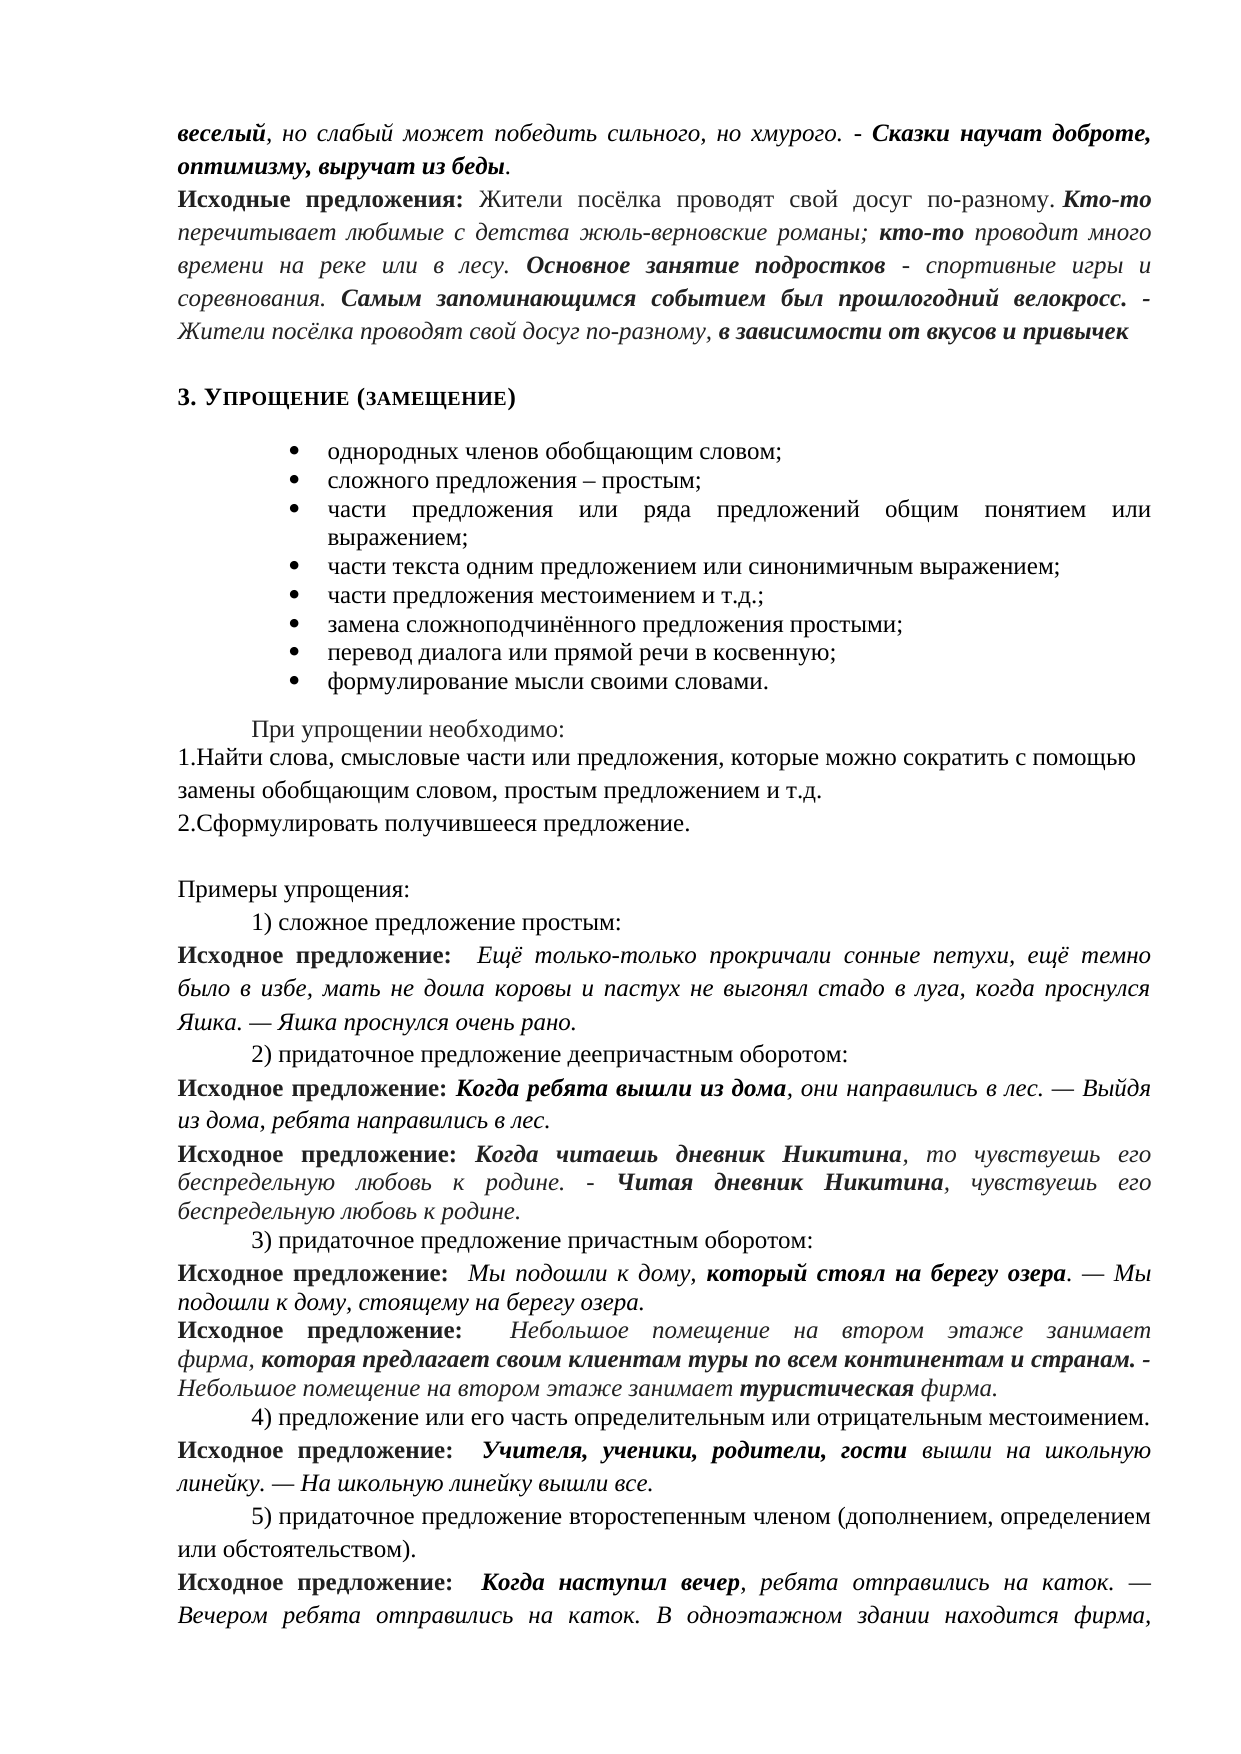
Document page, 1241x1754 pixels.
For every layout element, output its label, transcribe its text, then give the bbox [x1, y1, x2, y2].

text 1) сложное предложение простым: [177, 907, 1152, 936]
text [177, 118, 1152, 180]
text Исходное предложение: Учителя, ученики, родители, гости вышли на школьную линейку. — На школьную линейку вышли все. [177, 1435, 1152, 1496]
list однородных членов обобщающим словом; [290, 436, 1152, 465]
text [177, 1567, 1152, 1628]
text 2) придаточное предложение деепричастным оборотом: [177, 1039, 1152, 1068]
text Исходное предложение: Когда ребята вышли из дома, они направились в лес. — Выйдя из дома, ребята направились в лес. [177, 1073, 1152, 1134]
list части предложения местоимением и т.д.; [290, 580, 1152, 609]
text Исходное предложение: Когда читаешь дневник Никитина, то чувствуешь его беспредельную любовь к родине. - Читая дневник Никитина, чувствуешь его беспредельную любовь к родине. [177, 1139, 1152, 1225]
text 3. Упрощение (замещение) [177, 382, 1152, 411]
text Исходное предложение: Ещё только-только прокричали сонные петухи, ещё темно было в избе, мать не доила коровы и пастух не выгонял стадо в луга, когда проснулся Яшка. — Яшка проснулся очень рано. [177, 941, 1152, 1035]
list сложного предложения – простым; [290, 465, 1152, 494]
text Исходное предложение: Мы подошли к дому, который стоял на берегу озера. — Мы подошли к дому, стоящему на берегу озера. [177, 1258, 1152, 1315]
list перевод диалога или прямой речи в косвенную; [290, 637, 1152, 666]
text 2.Сформулировать получившееся предложение. [177, 808, 1152, 837]
text 5) придаточное предложение второстепенным членом (дополнением, определением или обстоятельством). [177, 1501, 1152, 1562]
text При упрощении необходимо: [177, 714, 1152, 742]
text 1.Найти слова, смысловые части или предложения, которые можно сократить с помощью замены обобщающим словом, простым предложением и т.д. [177, 742, 1152, 804]
list формулирование мысли своими словами. [290, 666, 1152, 695]
list части предложения или ряда предложений общим понятием или выражением; [290, 494, 1152, 551]
text Исходные предложения: Жители посёлка проводят свой досуг по-разному. Кто-то перечитывает любимые с детства жюль-верновские романы; кто-то проводит много времени на реке или в лесу. Основное занятие подростков - спортивные игры и соревнования. Самым запоминающимся событием был прошлогодний велокросс. - Жители посёлка проводят свой досуг по-разному, в зависимости от вкусов и привычек [177, 184, 1152, 345]
text Исходное предложение: Небольшое помещение на втором этаже занимает фирма, которая предлагает своим клиентам туры по всем континентам и странам. - Небольшое помещение на втором этаже занимает туристическая фирма. [177, 1315, 1152, 1402]
list части текста одним предложением или синонимичным выражением; [290, 551, 1152, 580]
text Примеры упрощения: [177, 874, 1152, 903]
list замена сложноподчинённого предложения простыми; [290, 609, 1152, 637]
text 4) предложение или его часть определительным или отрицательным местоимением. [177, 1402, 1152, 1430]
text 3) придаточное предложение причастным оборотом: [177, 1225, 1152, 1254]
